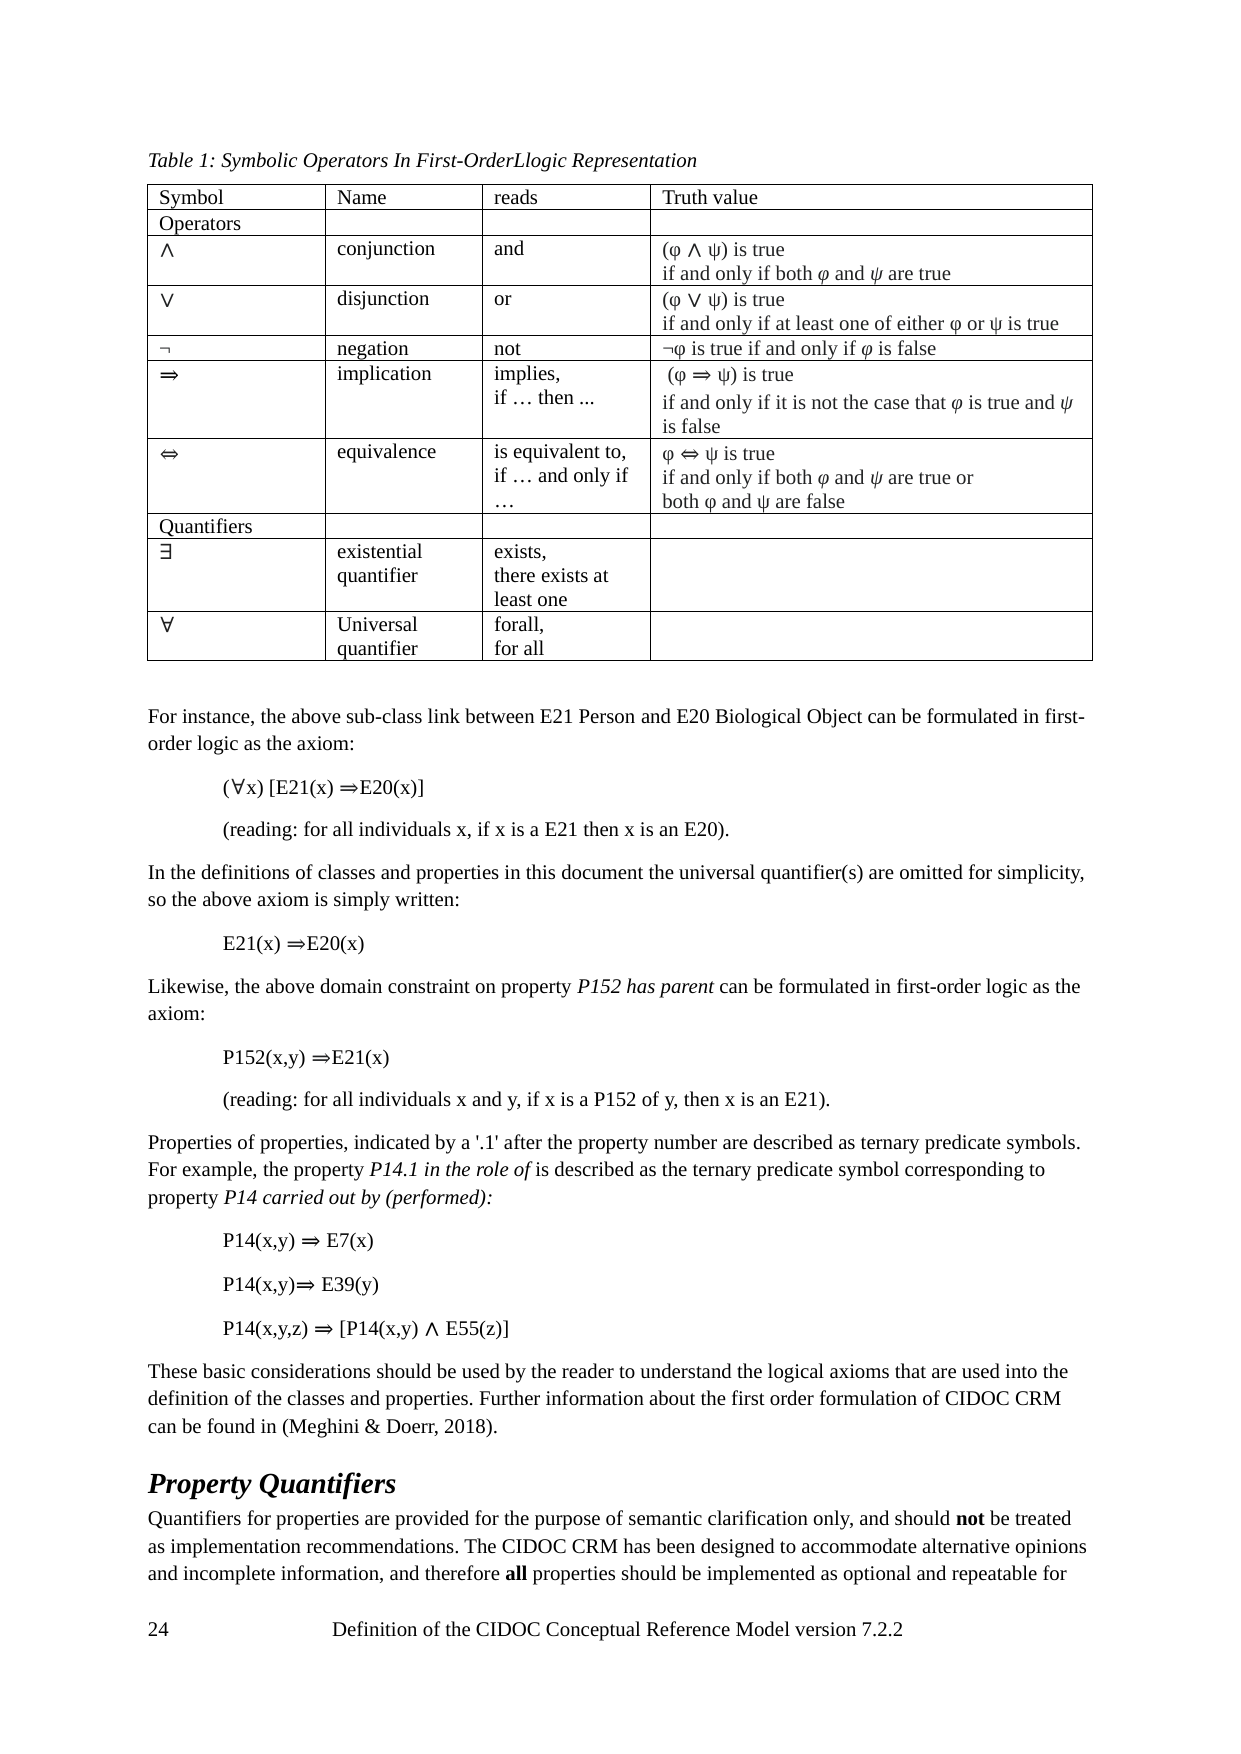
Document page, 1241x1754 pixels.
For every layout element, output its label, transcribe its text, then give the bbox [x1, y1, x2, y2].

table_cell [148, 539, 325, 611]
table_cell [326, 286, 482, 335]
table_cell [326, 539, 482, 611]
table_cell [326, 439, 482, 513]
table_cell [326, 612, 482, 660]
text P152(x,y) ⇒E21(x) [148, 1043, 1092, 1069]
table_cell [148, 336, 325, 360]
text (reading: for all individuals x and y, if x is a P152 of y, then x is an E21). [148, 1087, 1092, 1111]
text P14(x,y)⇒ E39(y) [223, 1271, 1092, 1296]
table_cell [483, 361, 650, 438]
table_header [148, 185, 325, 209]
text Table 1: Symbolic Operators In First-OrderLlogic Representation [148, 148, 1092, 172]
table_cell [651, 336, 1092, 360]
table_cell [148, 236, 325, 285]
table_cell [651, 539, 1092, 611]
text In the definitions of classes and properties in this document the universal quantifier(s) are omitted for simplicity, so the above axiom is simply written: [148, 860, 1092, 911]
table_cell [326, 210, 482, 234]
text Properties of properties, indicated by a '.1' after the property number are described as ternary predicate symbols. For example, the property P14.1 in the role of is described as the ternary predicate symbol corresponding to property P14 carried out by (performed): [148, 1130, 1092, 1209]
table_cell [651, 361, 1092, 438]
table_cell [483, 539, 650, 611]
text These basic considerations should be used by the reader to understand the logical axioms that are used into the definition of the classes and properties. Further information about the first order formulation of CIDOC CRM can be found in (Meghini & Doerr, 2018). [148, 1358, 1092, 1438]
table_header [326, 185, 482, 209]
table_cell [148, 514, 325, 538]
text P14(x,y) ⇒ E7(x) [223, 1227, 1092, 1252]
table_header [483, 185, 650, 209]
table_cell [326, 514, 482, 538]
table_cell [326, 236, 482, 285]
subtitle Property Quantifiers [148, 1466, 1092, 1500]
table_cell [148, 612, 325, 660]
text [148, 1506, 1092, 1585]
text (∀x) [E21(x) ⇒E20(x)] [148, 774, 1092, 799]
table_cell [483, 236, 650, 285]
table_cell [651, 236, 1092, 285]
text E21(x) ⇒E20(x) [148, 930, 1092, 955]
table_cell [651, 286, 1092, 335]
text (reading: for all individuals x, if x is a E21 then x is an E20). [148, 817, 1092, 841]
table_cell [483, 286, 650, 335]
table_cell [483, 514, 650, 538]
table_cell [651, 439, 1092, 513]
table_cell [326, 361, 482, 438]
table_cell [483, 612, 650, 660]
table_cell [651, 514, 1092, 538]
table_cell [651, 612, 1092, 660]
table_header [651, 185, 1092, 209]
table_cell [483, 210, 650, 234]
text P14(x,y,z) ⇒ [P14(x,y) ∧ E55(z)] [223, 1315, 1092, 1340]
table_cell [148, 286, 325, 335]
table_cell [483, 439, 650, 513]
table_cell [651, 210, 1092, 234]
text Likewise, the above domain constraint on property P152 has parent can be formulated in first-order logic as the axiom: [148, 973, 1092, 1025]
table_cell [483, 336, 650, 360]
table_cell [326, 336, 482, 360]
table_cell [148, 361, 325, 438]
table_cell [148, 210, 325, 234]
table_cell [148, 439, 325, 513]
text For instance, the above sub-class link between E21 Person and E20 Biological Object can be formulated in first-order logic as the axiom: [148, 704, 1092, 755]
